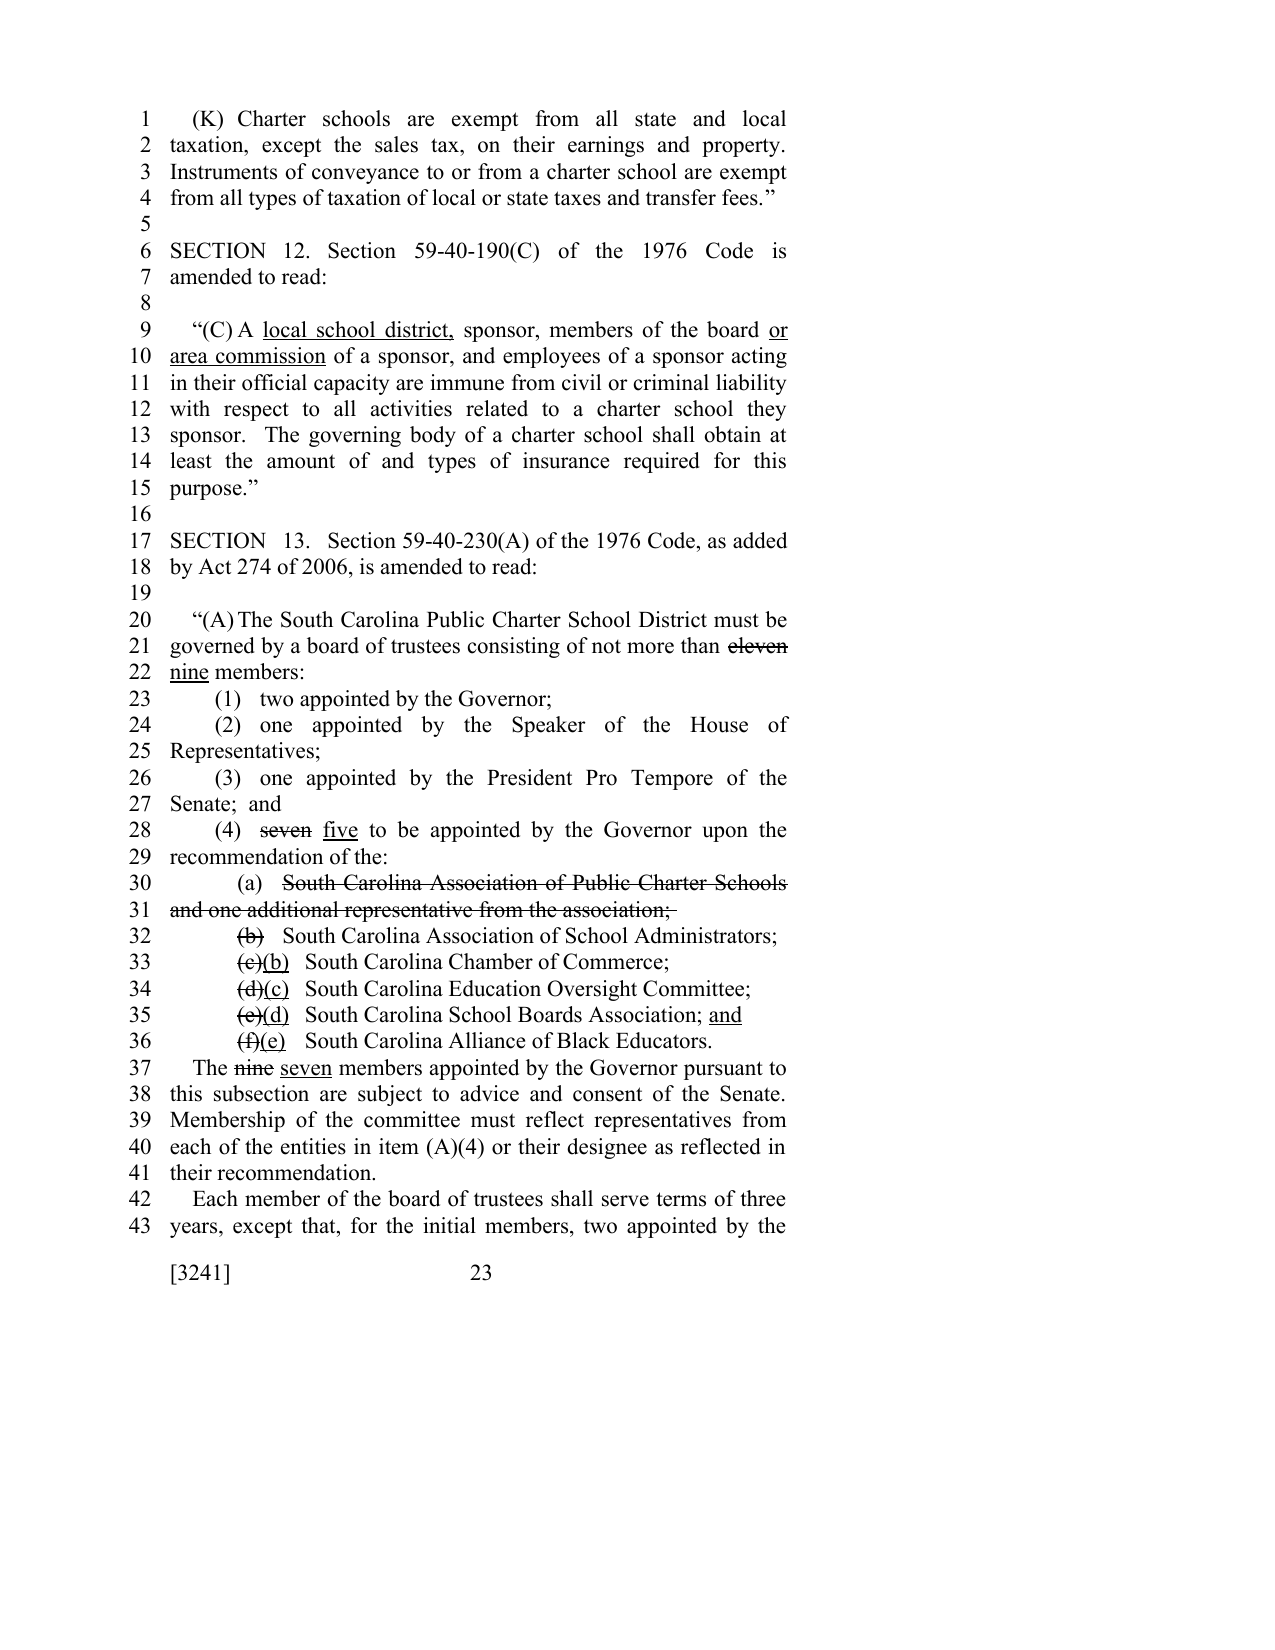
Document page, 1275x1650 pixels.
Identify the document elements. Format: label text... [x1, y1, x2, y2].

text (4) seven five to be appointed by the Governor upon the recommendation of the: [169, 817, 787, 869]
text SECTION 13. Section 59-40-230(A) of the 1976 Code, as added by Act 274 of 2006, is amended to read: [169, 527, 787, 579]
text “(C) A local school district, sponsor, members of the board or area commission of a sponsor, and employees of a sponsor acting in their official capacity are immune from civil or criminal liability with respect to all activities related to a charter school they sponsor. The governing body of a charter school shall obtain at least the amount of and types of insurance required for this purpose.” [169, 316, 787, 500]
text (f)(e) South Carolina Alliance of Black Educators. [169, 1027, 787, 1054]
text (K) Charter schools are exempt from all state and local taxation, except the sales tax, on their earnings and property. Instruments of conveyance to or from a charter school are exempt from all types of taxation of local or state taxes and transfer fees.” [169, 105, 787, 210]
text (a) South Carolina Association of Public Charter Schools and one additional representative from the association; [169, 869, 787, 922]
text (c)(b) South Carolina Chamber of Commerce; [169, 948, 787, 975]
text “(A) The South Carolina Public Charter School District must be governed by a board of trustees consisting of not more than eleven nine members: [169, 606, 787, 685]
text (d)(c) South Carolina Education Oversight Committee; [169, 975, 787, 1001]
text (b) South Carolina Association of School Administrators; [169, 922, 787, 948]
text (e)(d) South Carolina School Boards Association; and [169, 1001, 787, 1027]
text (2) one appointed by the Speaker of the House of Representatives; [169, 711, 787, 764]
text (3) one appointed by the President Pro Tempore of the Senate; and [169, 764, 787, 817]
text SECTION 12. Section 59-40-190(C) of the 1976 Code is amended to read: [169, 237, 787, 289]
text (1) two appointed by the Governor; [169, 685, 787, 711]
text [169, 1186, 787, 1238]
text The nine seven members appointed by the Governor pursuant to this subsection are subject to advice and consent of the Senate. Membership of the committee must reflect representatives from each of the entities in item (A)(4) or their designee as reflected in their recommendation. [169, 1054, 787, 1186]
